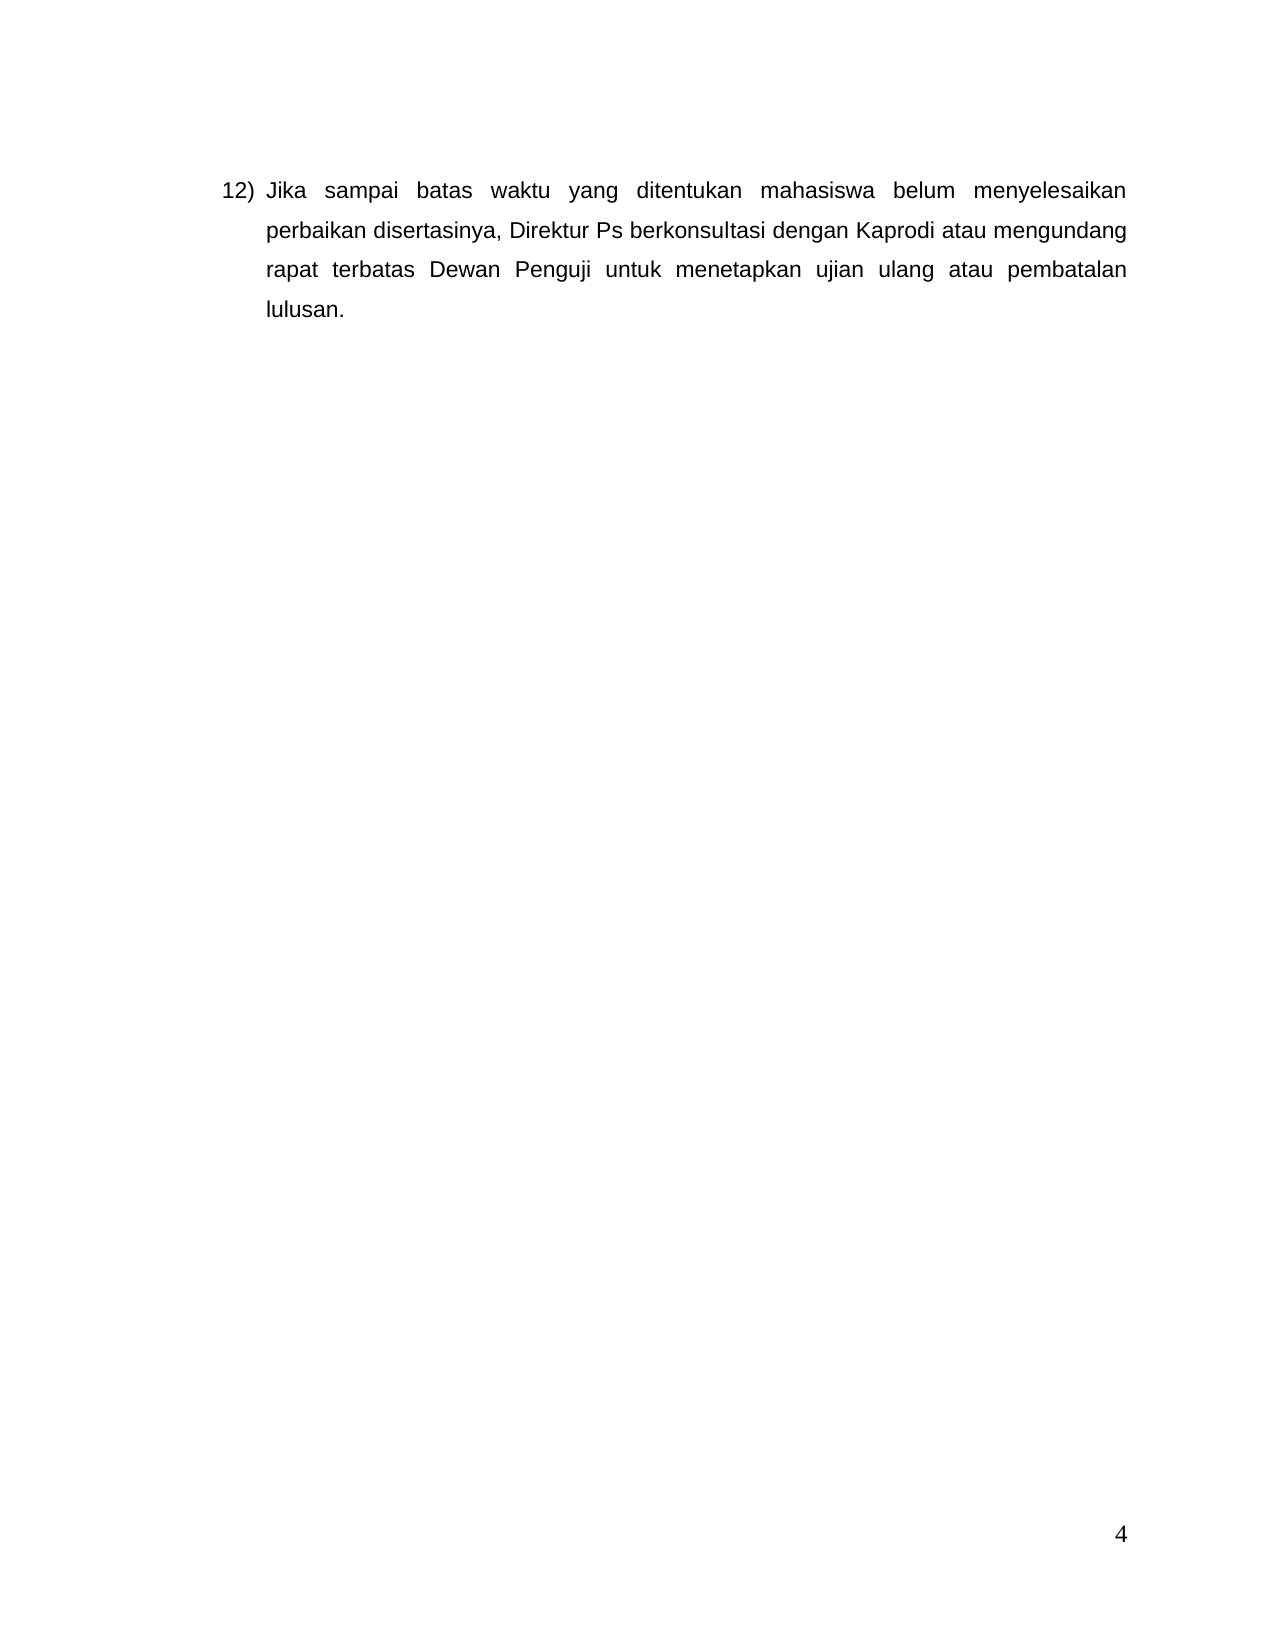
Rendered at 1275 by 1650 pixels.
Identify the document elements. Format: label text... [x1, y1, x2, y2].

text 12) Jika sampai batas waktu yang ditentukan mahasiswa belum menyelesaikan perbaikan disertasinya, Direktur Ps berkonsultasi dengan Kaprodi atau mengundang rapat terbatas Dewan Penguji untuk menetapkan ujian ulang atau pembatalan lulusan. [222, 177, 1127, 322]
